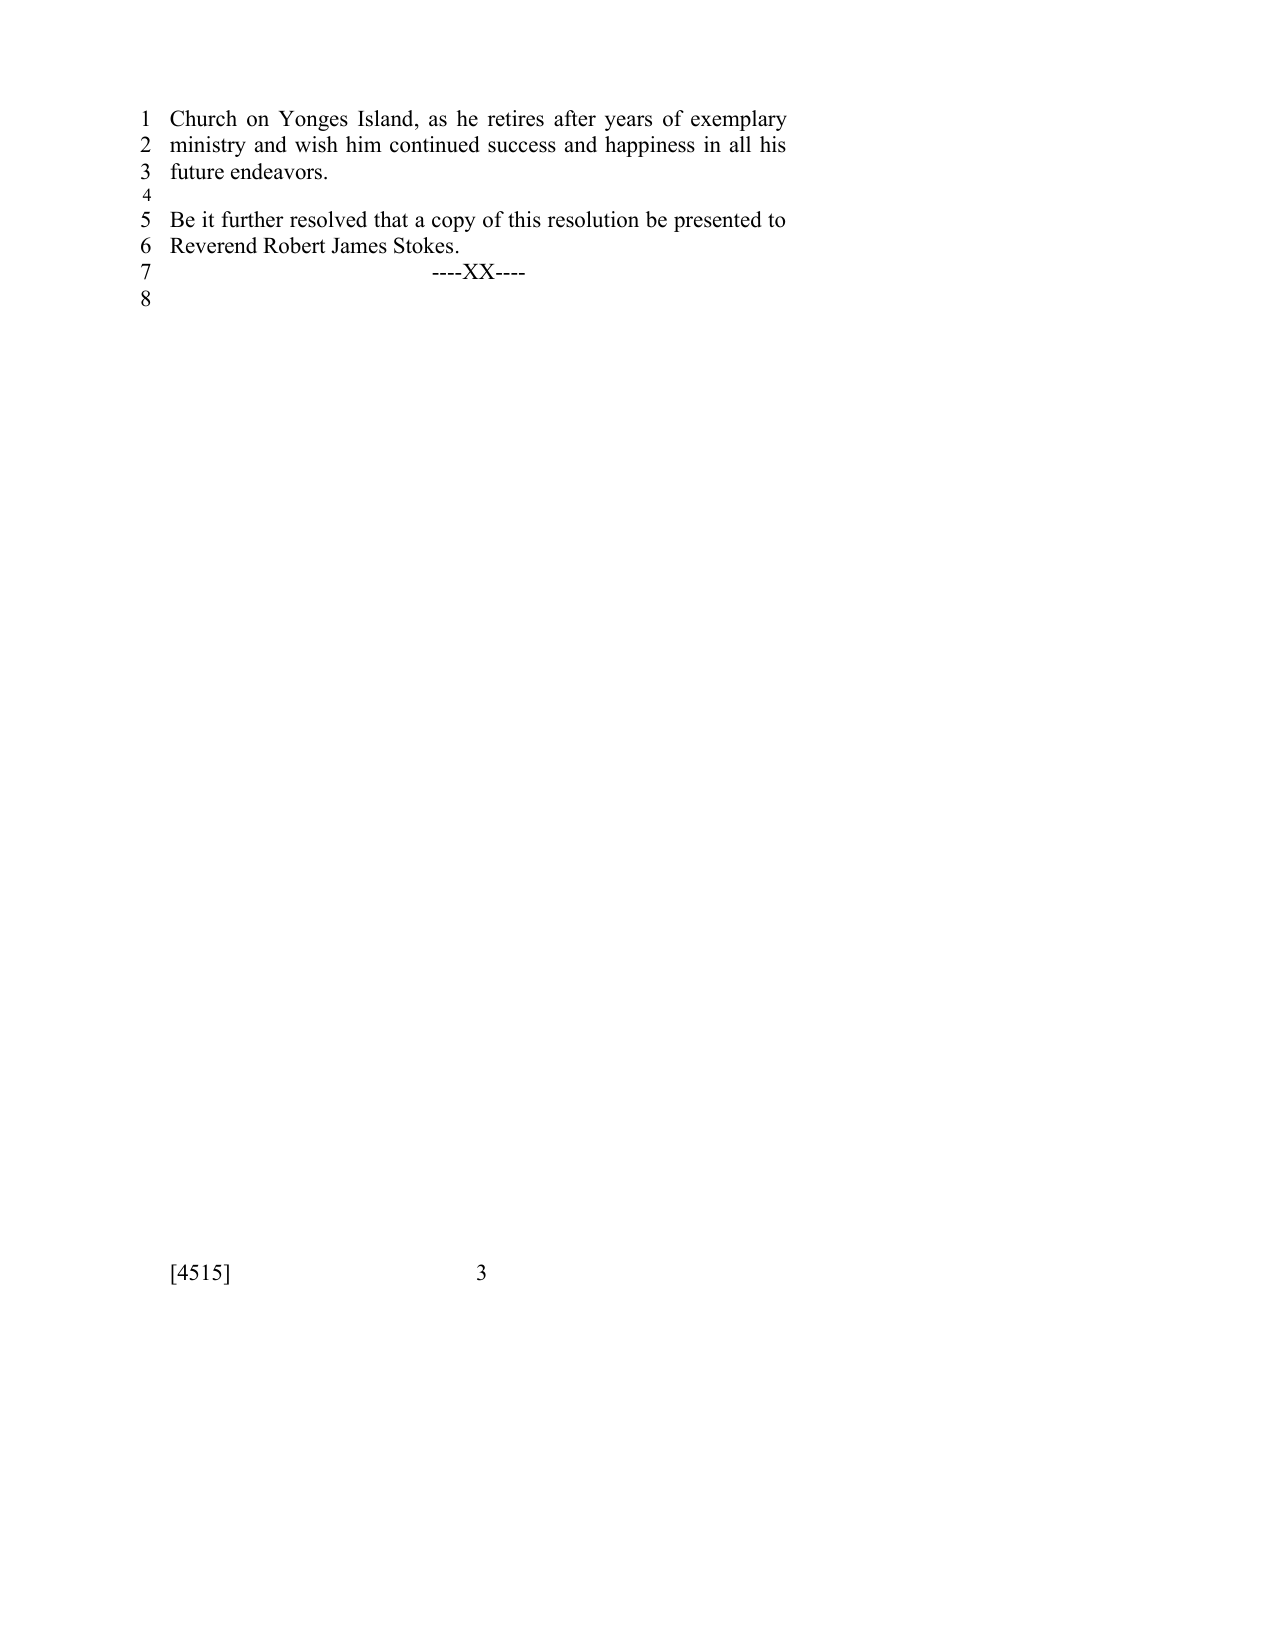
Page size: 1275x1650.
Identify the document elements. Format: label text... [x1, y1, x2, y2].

text ----XX---- [169, 258, 787, 285]
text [169, 105, 787, 184]
text Be it further resolved that a copy of this resolution be presented to Reverend Robert James Stokes. [169, 206, 787, 258]
